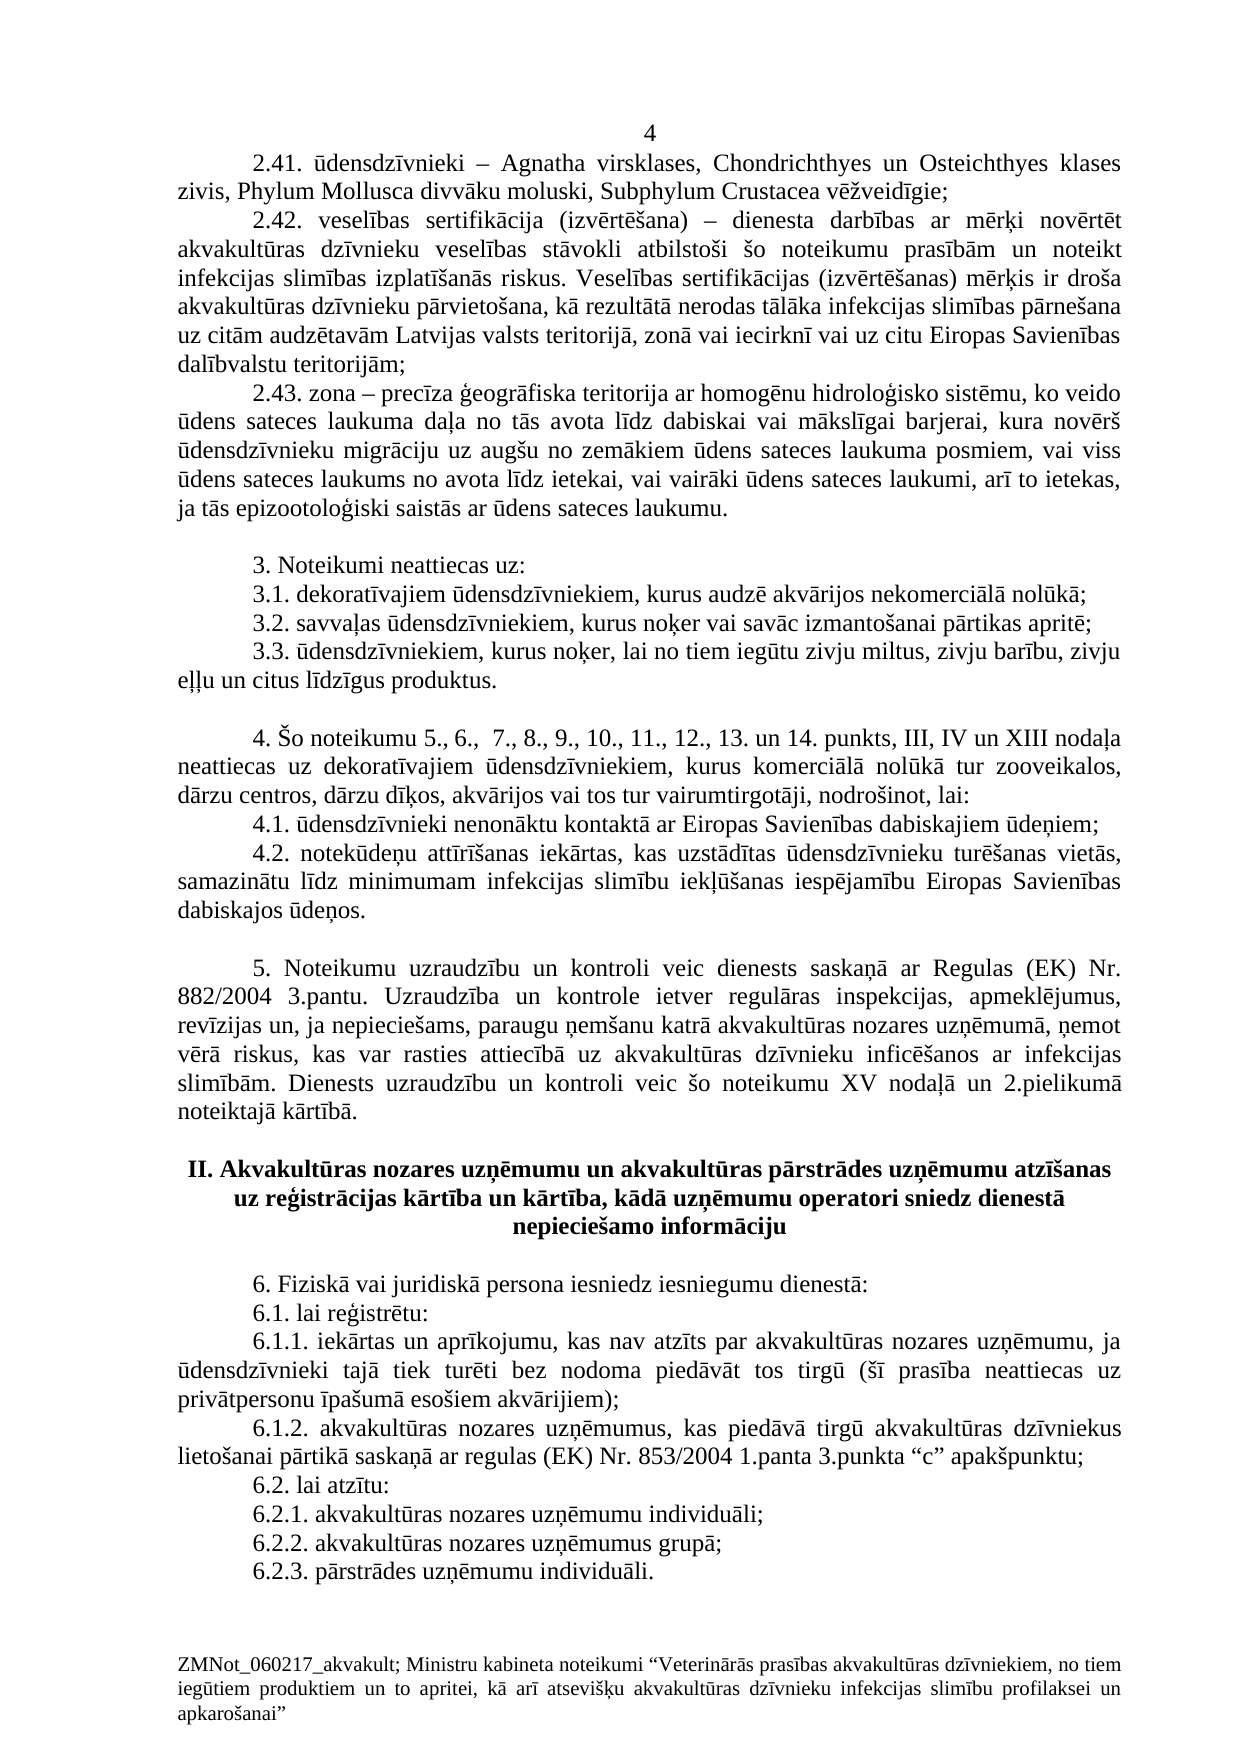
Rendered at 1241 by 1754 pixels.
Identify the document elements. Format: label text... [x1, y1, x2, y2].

text 6.1.1. iekārtas un aprīkojumu, kas nav atzīts par akvakultūras nozares uzņēmumu, ja ūdensdzīvnieki tajā tiek turēti bez nodoma piedāvāt tos tirgū (šī prasība neattiecas uz privātpersonu īpašumā esošiem akvārijiem); [177, 1326, 1122, 1413]
text 6.2.1. akvakultūras nozares uzņēmumu individuāli; [177, 1499, 1122, 1528]
text 6.2.3. pārstrādes uzņēmumu individuāli. [177, 1556, 1122, 1585]
text 6.2.2. akvakultūras nozares uzņēmumus grupā; [177, 1528, 1122, 1556]
text 2.41. ūdensdzīvnieki – Agnatha virsklases, Chondrichthyes un Osteichthyes klases zivis, Phylum Mollusca divvāku moluski, Subphylum Crustacea vēžveidīgie; [177, 148, 1122, 205]
text 6. Fiziskā vai juridiskā persona iesniedz iesniegumu dienestā: [177, 1269, 1122, 1298]
text 2.43. zona – precīza ģeogrāfiska teritorija ar homogēnu hidroloģisko sistēmu, ko veido ūdens sateces laukuma daļa no tās avota līdz dabiskai vai mākslīgai barjerai, kura novērš ūdensdzīvnieku migrāciju uz augšu no zemākiem ūdens sateces laukuma posmiem, vai viss ūdens sateces laukums no avota līdz ietekai, vai vairāki ūdens sateces laukumi, arī to ietekas, ja tās epizootoloģiski saistās ar ūdens sateces laukumu. [177, 378, 1122, 521]
text 6.1.2. akvakultūras nozares uzņēmumus, kas piedāvā tirgū akvakultūras dzīvniekus lietošanai pārtikā saskaņā ar regulas (EK) Nr. 853/2004 1.panta 3.punkta “c” apakšpunktu; [177, 1413, 1122, 1470]
text 6.2. lai atzītu: [177, 1470, 1122, 1499]
text 3. Noteikumi neattiecas uz: [177, 550, 1122, 579]
text 3.1. dekoratīvajiem ūdensdzīvniekiem, kurus audzē akvārijos nekomerciālā nolūkā; [177, 579, 1122, 608]
text 4. Šo noteikumu 5., 6., 7., 8., 9., 10., 11., 12., 13. un 14. punkts, III, IV un XIII nodaļa neattiecas uz dekoratīvajiem ūdensdzīvniekiem, kurus komerciālā nolūkā tur zooveikalos, dārzu centros, dārzu dīķos, akvārijos vai tos tur vairumtirgotāji, nodrošinot, lai: [177, 723, 1122, 809]
text 2.42. veselības sertifikācija (izvērtēšana) – dienesta darbības ar mērķi novērtēt akvakultūras dzīvnieku veselības stāvokli atbilstoši šo noteikumu prasībām un noteikt infekcijas slimības izplatīšanās riskus. Veselības sertifikācijas (izvērtēšanas) mērķis ir droša akvakultūras dzīvnieku pārvietošana, kā rezultātā nerodas tālāka infekcijas slimības pārnešana uz citām audzētavām Latvijas valsts teritorijā, zonā vai iecirknī vai uz citu Eiropas Savienības dalībvalstu teritorijām; [177, 205, 1122, 378]
text 3.3. ūdensdzīvniekiem, kurus noķer, lai no tiem iegūtu zivju miltus, zivju barību, zivju eļļu un citus līdzīgus produktus. [177, 636, 1122, 694]
text II. Akvakultūras nozares uzņēmumu un akvakultūras pārstrādes uzņēmumu atzīšanas uz reģistrācijas kārtība un kārtība, kādā uzņēmumu operatori sniedz dienestā nepieciešamo informāciju [177, 1154, 1122, 1240]
text 4.2. notekūdeņu attīrīšanas iekārtas, kas uzstādītas ūdensdzīvnieku turēšanas vietās, samazinātu līdz minimumam infekcijas slimību iekļūšanas iespējamību Eiropas Savienības dabiskajos ūdeņos. [177, 838, 1122, 924]
text 3.2. savvaļas ūdensdzīvniekiem, kurus noķer vai savāc izmantošanai pārtikas apritē; [177, 608, 1122, 636]
text 6.1. lai reģistrētu: [177, 1298, 1122, 1326]
text 4.1. ūdensdzīvnieki nenonāktu kontaktā ar Eiropas Savienības dabiskajiem ūdeņiem; [177, 809, 1122, 838]
text 5. Noteikumu uzraudzību un kontroli veic dienests saskaņā ar Regulas (EK) Nr. 882/2004 3.pantu. Uzraudzība un kontrole ietver regulāras inspekcijas, apmeklējumus, revīzijas un, ja nepieciešams, paraugu ņemšanu katrā akvakultūras nozares uzņēmumā, ņemot vērā riskus, kas var rasties attiecībā uz akvakultūras dzīvnieku inficēšanos ar infekcijas slimībām. Dienests uzraudzību un kontroli veic šo noteikumu XV nodaļā un 2.pielikumā noteiktajā kārtībā. [177, 953, 1122, 1125]
